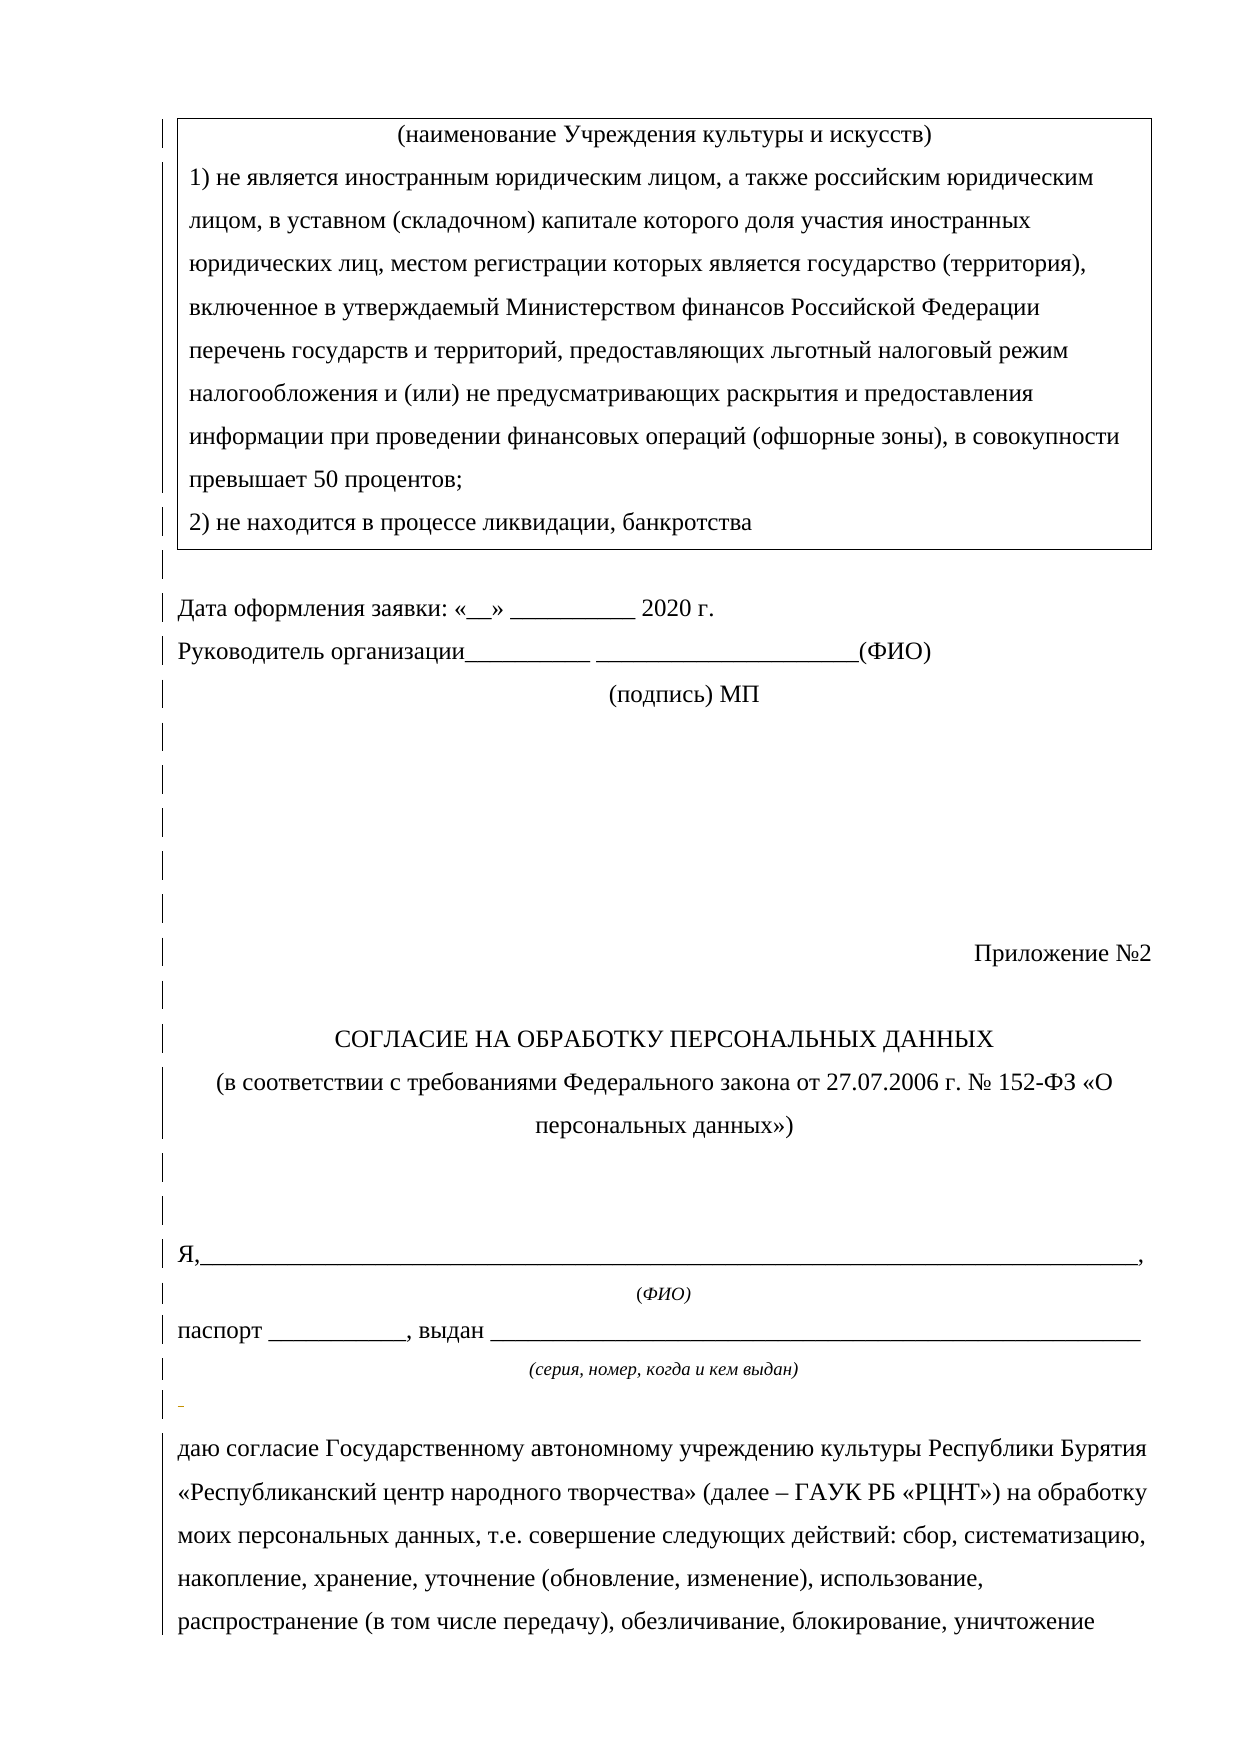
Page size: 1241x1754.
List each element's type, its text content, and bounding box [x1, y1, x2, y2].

text Приложение №2 [177, 938, 1152, 966]
text (серия, номер, когда и кем выдан) [177, 1358, 1152, 1379]
text (в соответствии с требованиями Федерального закона от 27.07.2006 г. № 152-ФЗ «О персональных данных») [177, 1067, 1152, 1139]
text Дата оформления заявки: «__» __________ 2020 г. [177, 593, 1152, 622]
text (ФИО) [177, 1283, 1152, 1304]
text СОГЛАСИЕ НА ОБРАБОТКУ ПЕРСОНАЛЬНЫХ ДАННЫХ [177, 1024, 1152, 1053]
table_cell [178, 119, 1151, 549]
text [177, 1433, 1152, 1635]
text паспорт ___________, выдан ____________________________________________________ [177, 1315, 1152, 1344]
text Я,___________________________________________________________________________, [177, 1239, 1152, 1268]
text Руководитель организации__________ _____________________(ФИО) [177, 636, 1152, 665]
text (подпись) МП [177, 679, 1152, 708]
